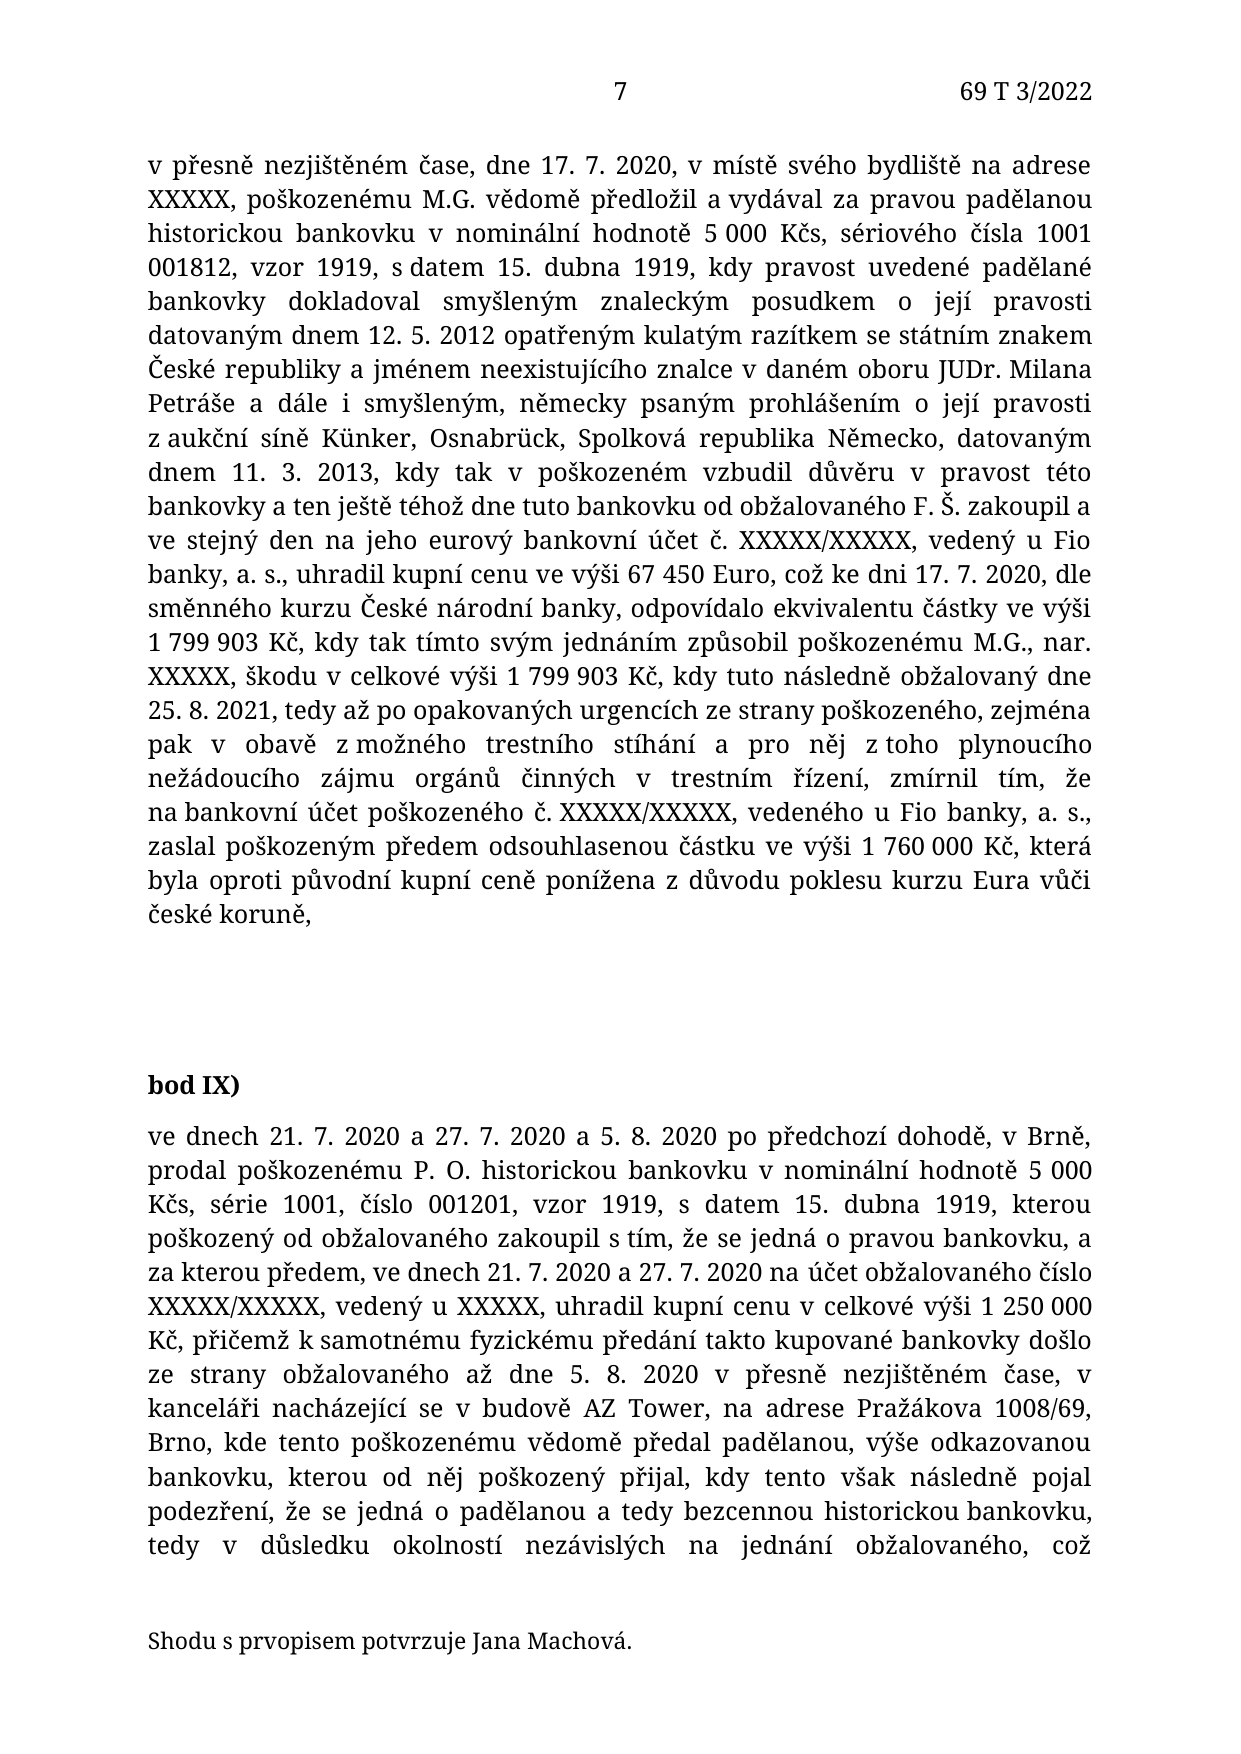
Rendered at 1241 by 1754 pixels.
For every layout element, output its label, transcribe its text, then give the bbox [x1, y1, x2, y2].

text bod IX) [148, 1067, 1092, 1101]
text v přesně nezjištěném čase, dne 17. 7. 2020, v místě svého bydliště na adrese XXXXX, poškozenému M.G. vědomě předložil a vydával za pravou padělanou historickou bankovku v nominální hodnotě 5 000 Kčs, sériového čísla 1001 001812, vzor 1919, s datem 15. dubna 1919, kdy pravost uvedené padělané bankovky dokladoval smyšleným znaleckým posudkem o její pravosti datovaným dnem 12. 5. 2012 opatřeným kulatým razítkem se státním znakem České republiky a jménem neexistujícího znalce v daném oboru JUDr. Milana Petráše a dále i smyšleným, německy psaným prohlášením o její pravosti z aukční síně Künker, Osnabrück, Spolková republika Německo, datovaným dnem 11. 3. 2013, kdy tak v poškozeném vzbudil důvěru v pravost této bankovky a ten ještě téhož dne tuto bankovku od obžalovaného F. Š. zakoupil a ve stejný den na jeho eurový bankovní účet č. XXXXX/XXXXX, vedený u Fio banky, a. s., uhradil kupní cenu ve výši 67 450 Euro, což ke dni 17. 7. 2020, dle směnného kurzu České národní banky, odpovídalo ekvivalentu částky ve výši 1 799 903 Kč, kdy tak tímto svým jednáním způsobil poškozenému M.G., nar. XXXXX, škodu v celkové výši 1 799 903 Kč, kdy tuto následně obžalovaný dne 25. 8. 2021, tedy až po opakovaných urgencích ze strany poškozeného, zejména pak v obavě z možného trestního stíhání a pro něj z toho plynoucího nežádoucího zájmu orgánů činných v trestním řízení, zmírnil tím, že na bankovní účet poškozeného č. XXXXX/XXXXX, vedeného u Fio banky, a. s., zaslal poškozeným předem odsouhlasenou částku ve výši 1 760 000 Kč, která byla oproti původní kupní ceně ponížena z důvodu poklesu kurzu Eura vůči české koruně, [148, 148, 1092, 931]
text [148, 1118, 1092, 1561]
